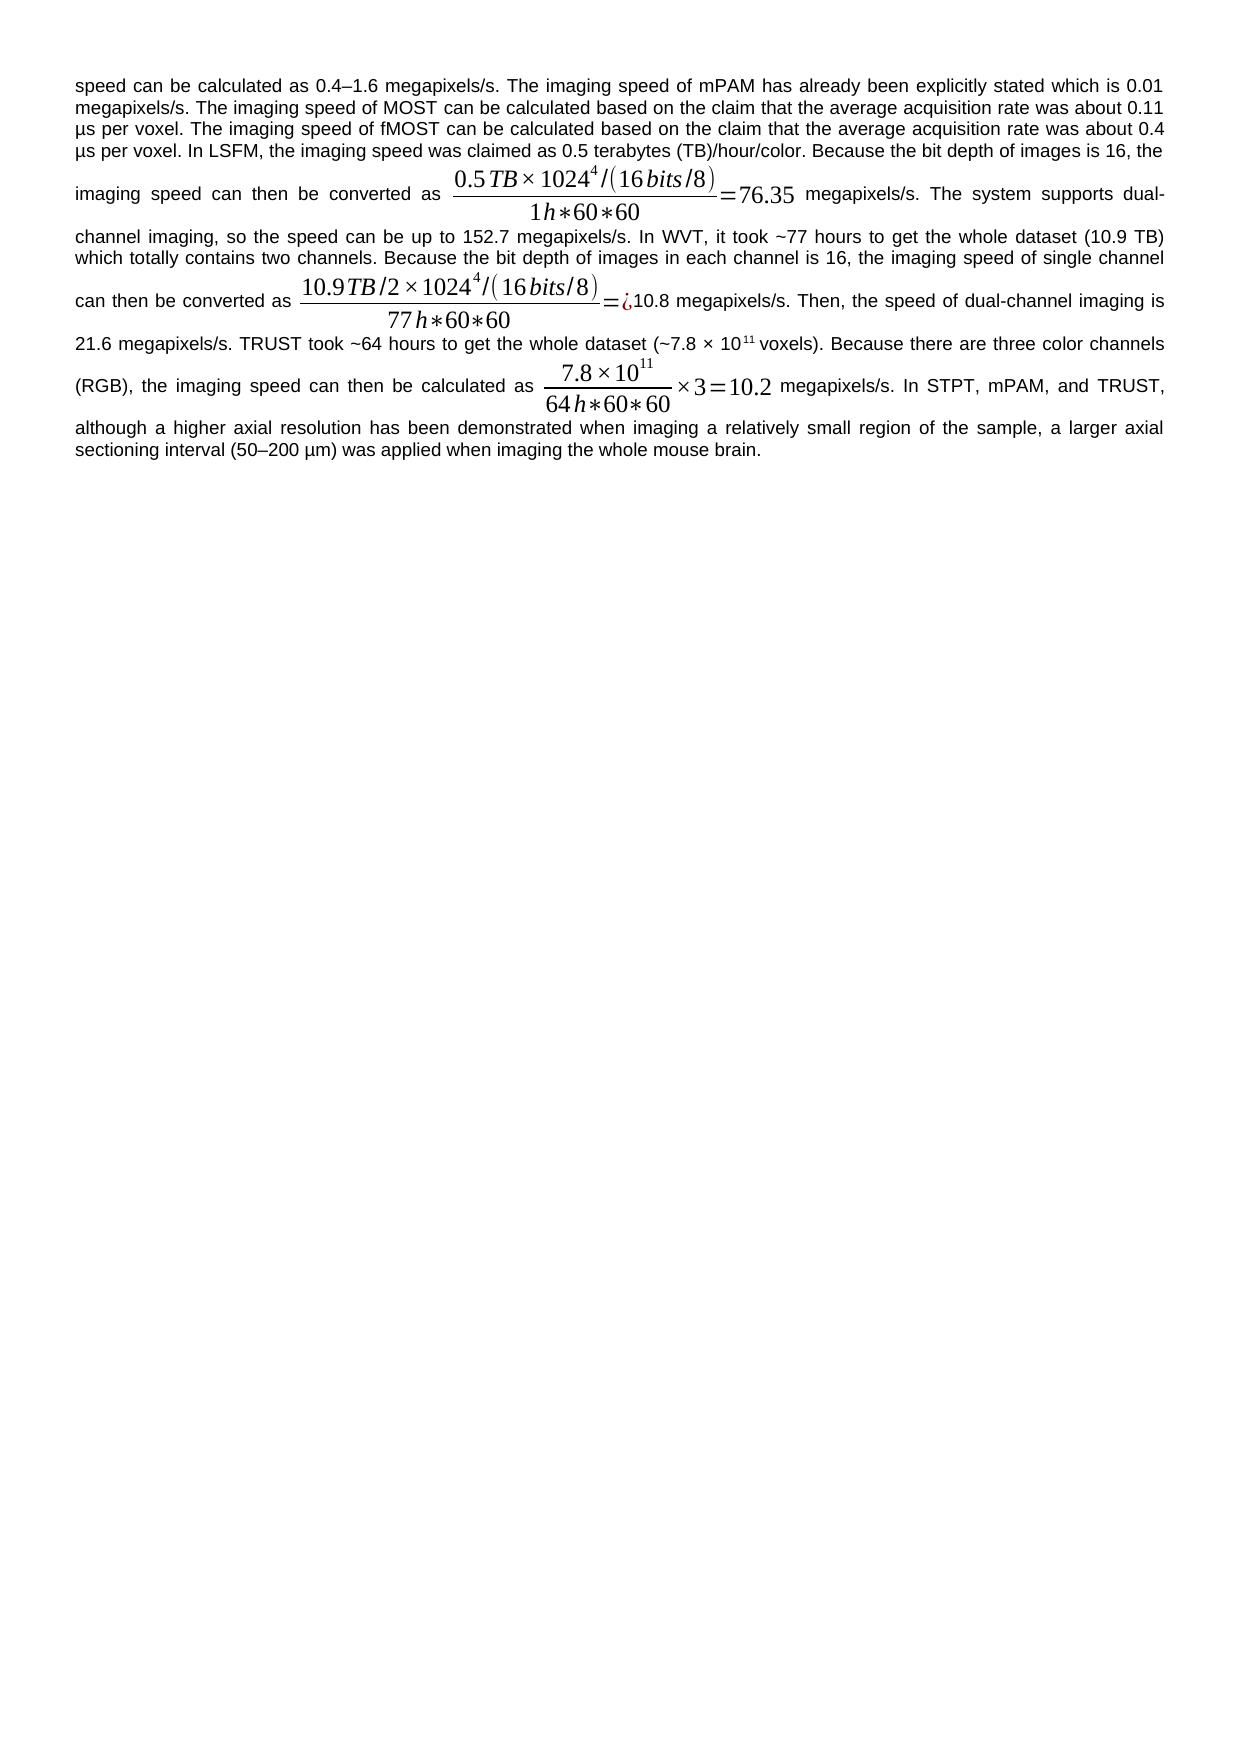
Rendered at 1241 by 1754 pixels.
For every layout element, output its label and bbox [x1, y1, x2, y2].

text [75, 75, 1165, 460]
